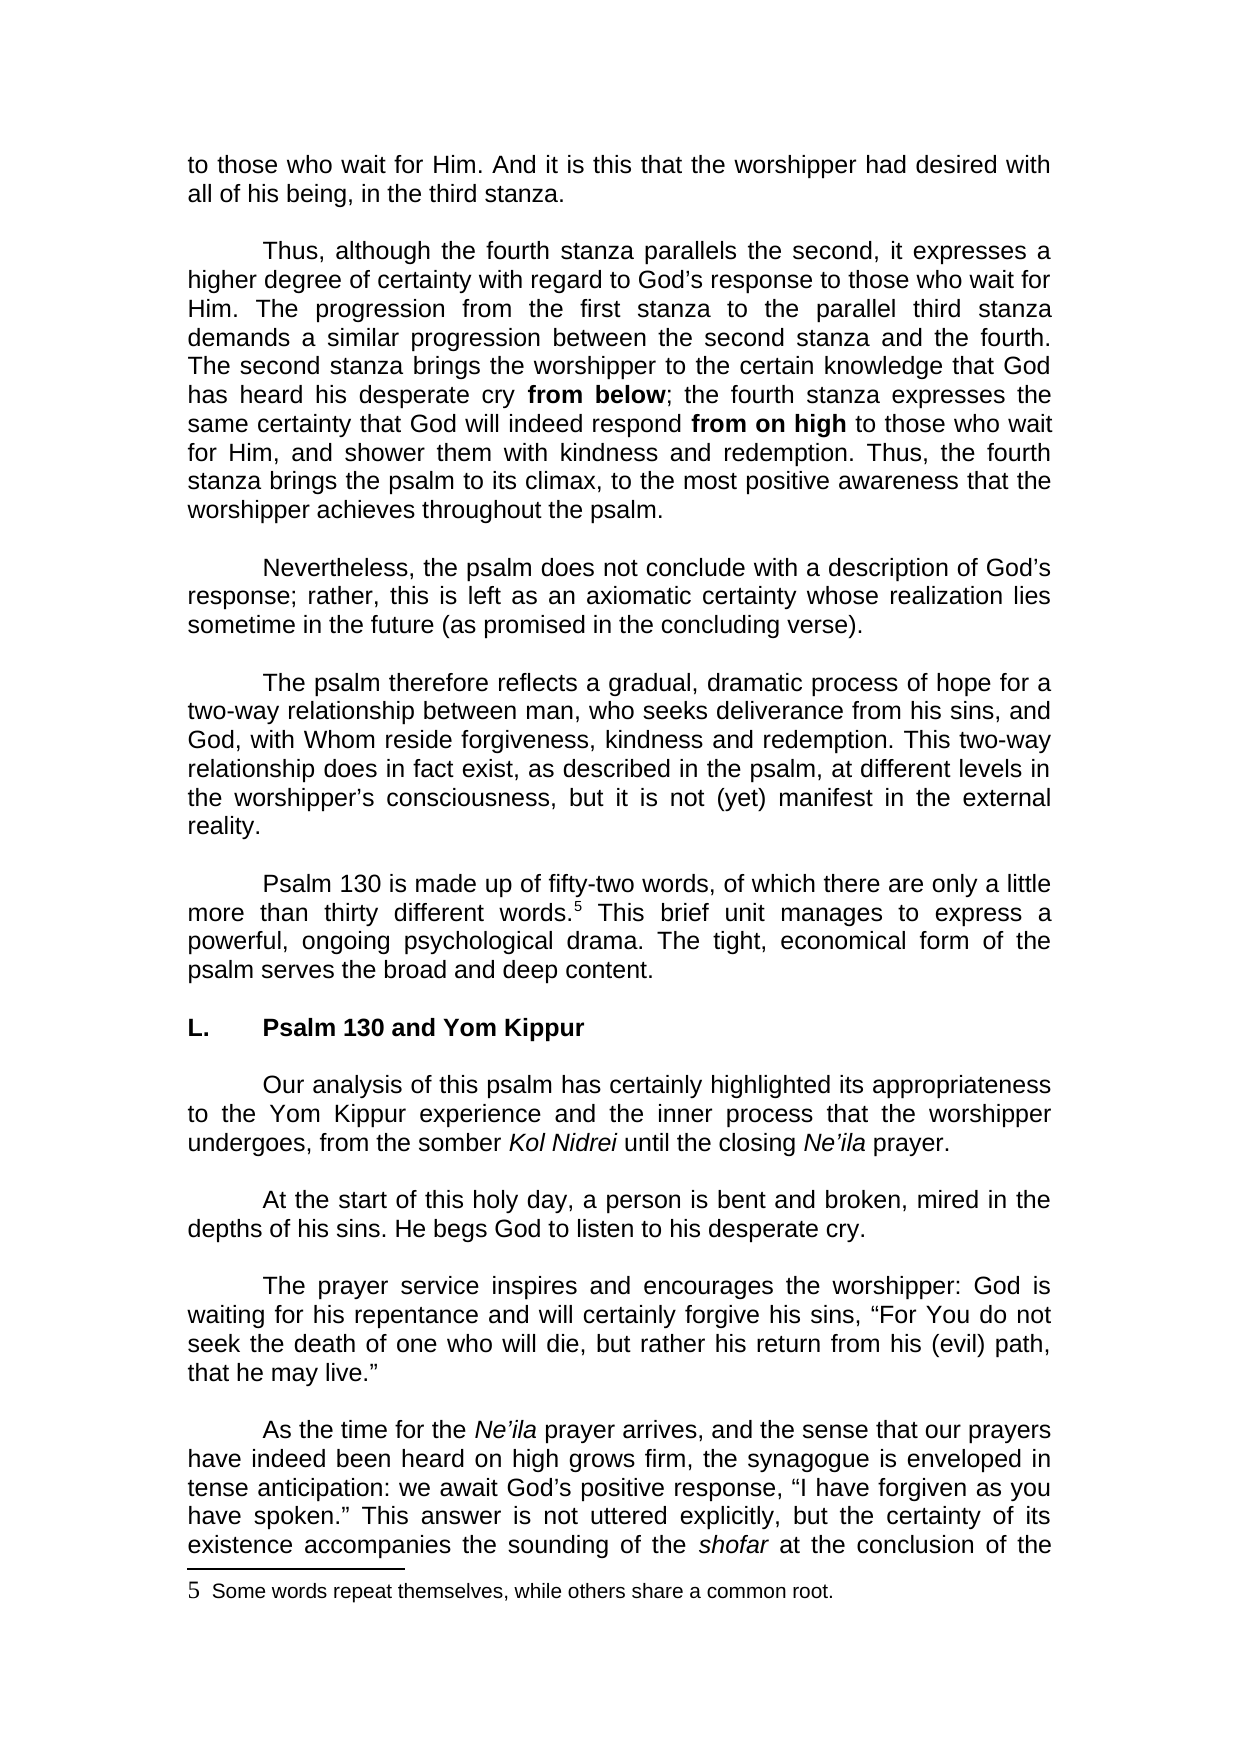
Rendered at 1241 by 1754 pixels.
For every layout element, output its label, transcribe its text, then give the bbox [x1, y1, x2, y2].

text L. Psalm 130 and Yom Kippur [187, 1012, 1053, 1041]
text The prayer service inspires and encourages the worshipper: God is waiting for his repentance and will certainly forgive his sins, “For You do not seek the death of one who will die, but rather his return from his (evil) path, that he may live.” [187, 1271, 1053, 1386]
text Psalm 130 is made up of fifty-two words, of which there are only a little more than thirty different words. This brief unit manages to express a powerful, ongoing psychological drama. The tight, economical form of the psalm serves the broad and deep content. [187, 869, 1053, 984]
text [187, 1415, 1053, 1559]
text Thus, although the fourth stanza parallels the second, it expresses a higher degree of certainty with regard to God’s response to those who wait for Him. The progression from the first stanza to the parallel third stanza demands a similar progression between the second stanza and the fourth. The second stanza brings the worshipper to the certain knowledge that God has heard his desperate cry from below; the fourth stanza expresses the same certainty that God will indeed respond from on high to those who wait for Him, and shower them with kindness and redemption. Thus, the fourth stanza brings the psalm to its climax, to the most positive awareness that the worshipper achieves throughout the psalm. [187, 236, 1053, 524]
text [187, 150, 1053, 207]
text Our analysis of this psalm has certainly highlighted its appropriateness to the Yom Kippur experience and the inner process that the worshipper undergoes, from the somber Kol Nidrei until the closing Ne’ila prayer. [187, 1070, 1053, 1156]
text At the start of this holy day, a person is bent and broken, mired in the depths of his sins. He begs God to listen to his desperate cry. [187, 1185, 1053, 1242]
text The psalm therefore reflects a gradual, dramatic process of hope for a two-way relationship between man, who seeks deliverance from his sins, and God, with Whom reside forgiveness, kindness and redemption. This two-way relationship does in fact exist, as described in the psalm, at different levels in the worshipper’s consciousness, but it is not (yet) manifest in the external reality. [187, 667, 1053, 840]
text Nevertheless, the psalm does not conclude with a description of God’s response; rather, this is left as an axiomatic certainty whose realization lies sometime in the future (as promised in the concluding verse). [187, 552, 1053, 639]
